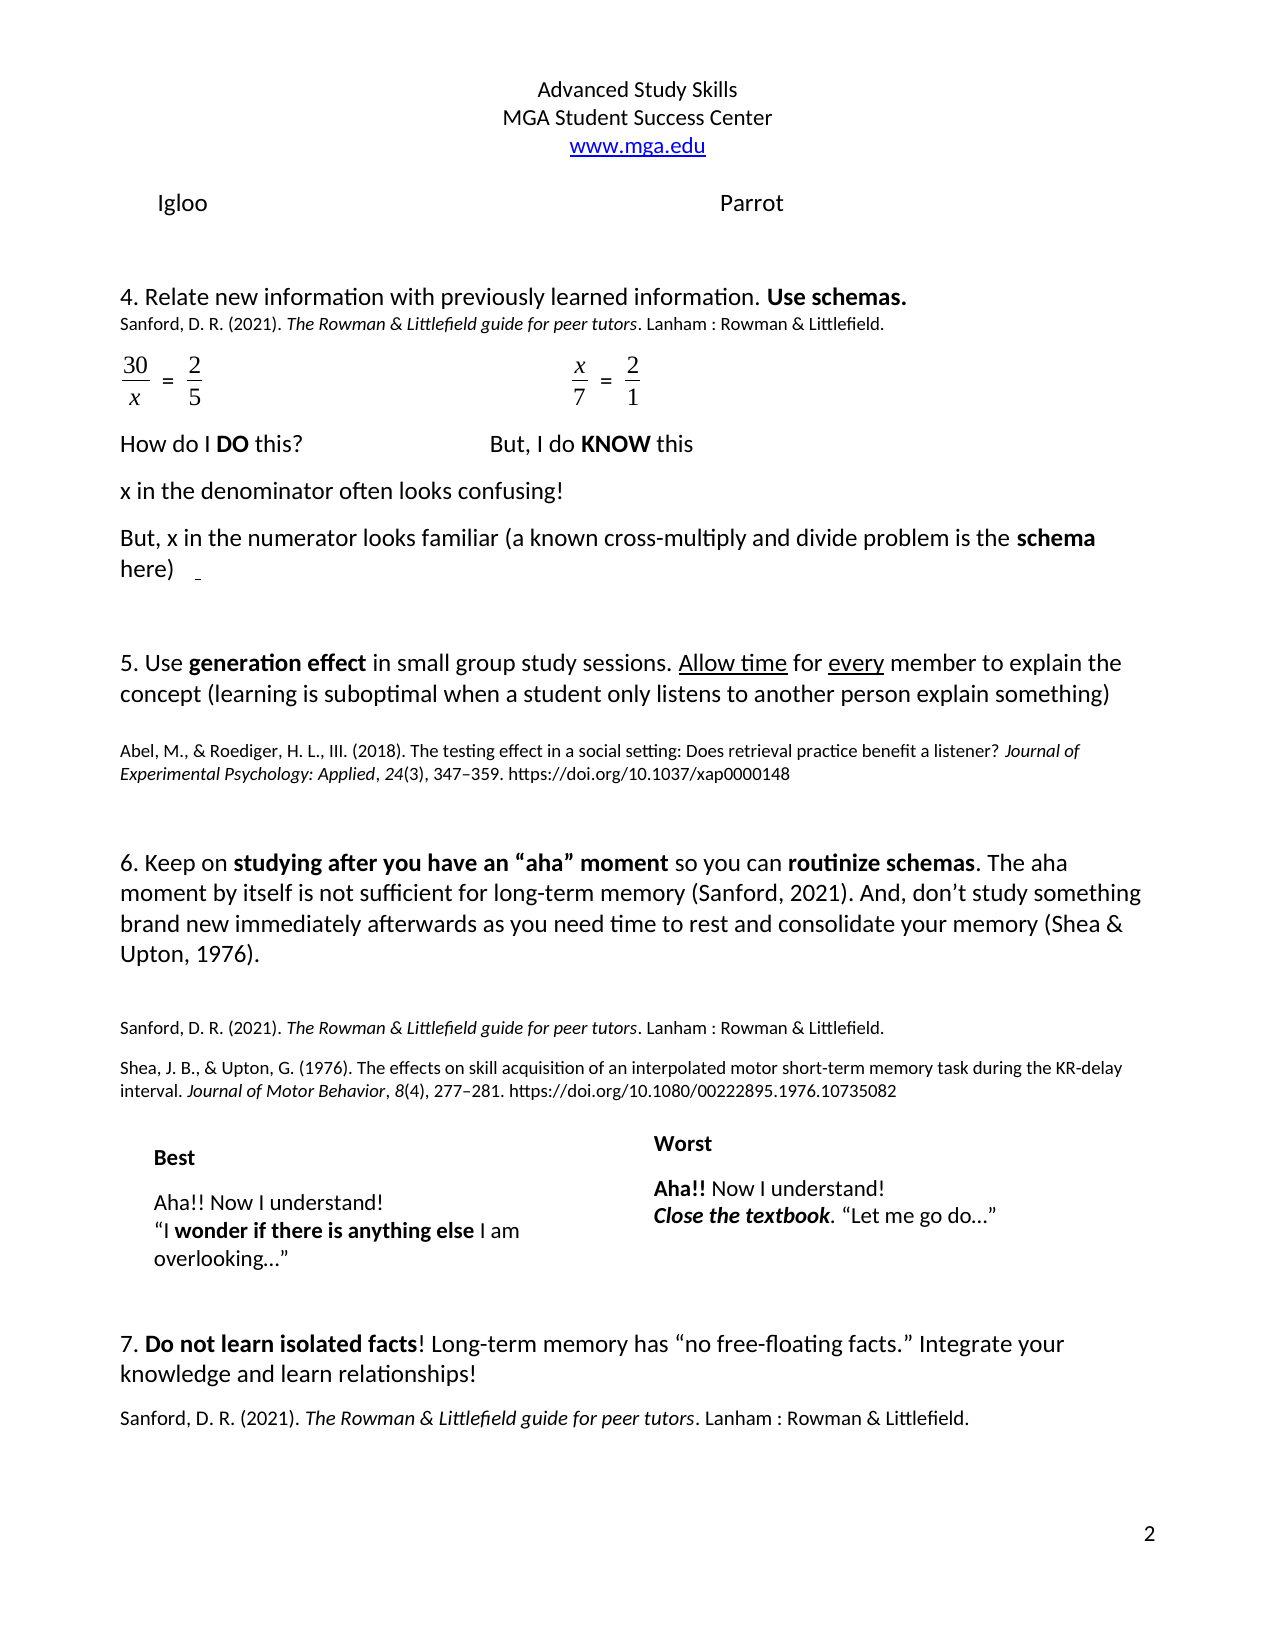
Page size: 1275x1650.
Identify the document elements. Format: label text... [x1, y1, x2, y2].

list 7. Do not learn isolated facts! Long-term memory has “no free-floating facts.” Integrate your knowledge and learn relationships! [120, 1328, 1155, 1389]
text Shea, J. B., & Upton, G. (1976). The effects on skill acquisition of an interpolated motor short-term memory task during the KR-delay interval. Journal of Motor Behavior, 8(4), 277–281. https://doi.org/10.1080/00222895.1976.10735082 [120, 1056, 1155, 1102]
list Igloo Parrot [120, 187, 1155, 218]
text 4. Relate new information with previously learned information. Use schemas. Sanford, D. R. (2021). The Rowman & Littlefield guide for peer tutors. Lanham : Rowman & Littlefield. [120, 281, 1155, 335]
text How do I DO this? But, I do KNOW this [120, 428, 1155, 458]
list 5. Use generation effect in small group study sessions. Allow time for every member to explain the concept (learning is suboptimal when a student only listens to another person explain something) [120, 647, 1155, 708]
text But, x in the numerator looks familiar (a known cross-multiply and divide problem is the schema here) [120, 522, 1155, 583]
text Sanford, D. R. (2021). The Rowman & Littlefield guide for peer tutors. Lanham : Rowman & Littlefield. [120, 1405, 1155, 1431]
text 6. Keep on studying after you have an “aha” moment so you can routinize schemas. The aha moment by itself is not sufficient for long-term memory (Sanford, 2021). And, don’t study something brand new immediately afterwards as you need time to rest and consolidate your memory (Shea & Upton, 1976). [120, 847, 1155, 969]
text x in the denominator often looks confusing! [120, 475, 1155, 506]
text = = [120, 352, 1155, 411]
list Abel, M., & Roediger, H. L., III. (2018). The testing effect in a social setting: Does retrieval practice benefit a listener? Journal of Experimental Psychology: Applied, 24(3), 347–359. https://doi.org/10.1037/xap0000148 [120, 739, 1155, 784]
text Sanford, D. R. (2021). The Rowman & Littlefield guide for peer tutors. Lanham : Rowman & Littlefield. [120, 986, 1155, 1039]
